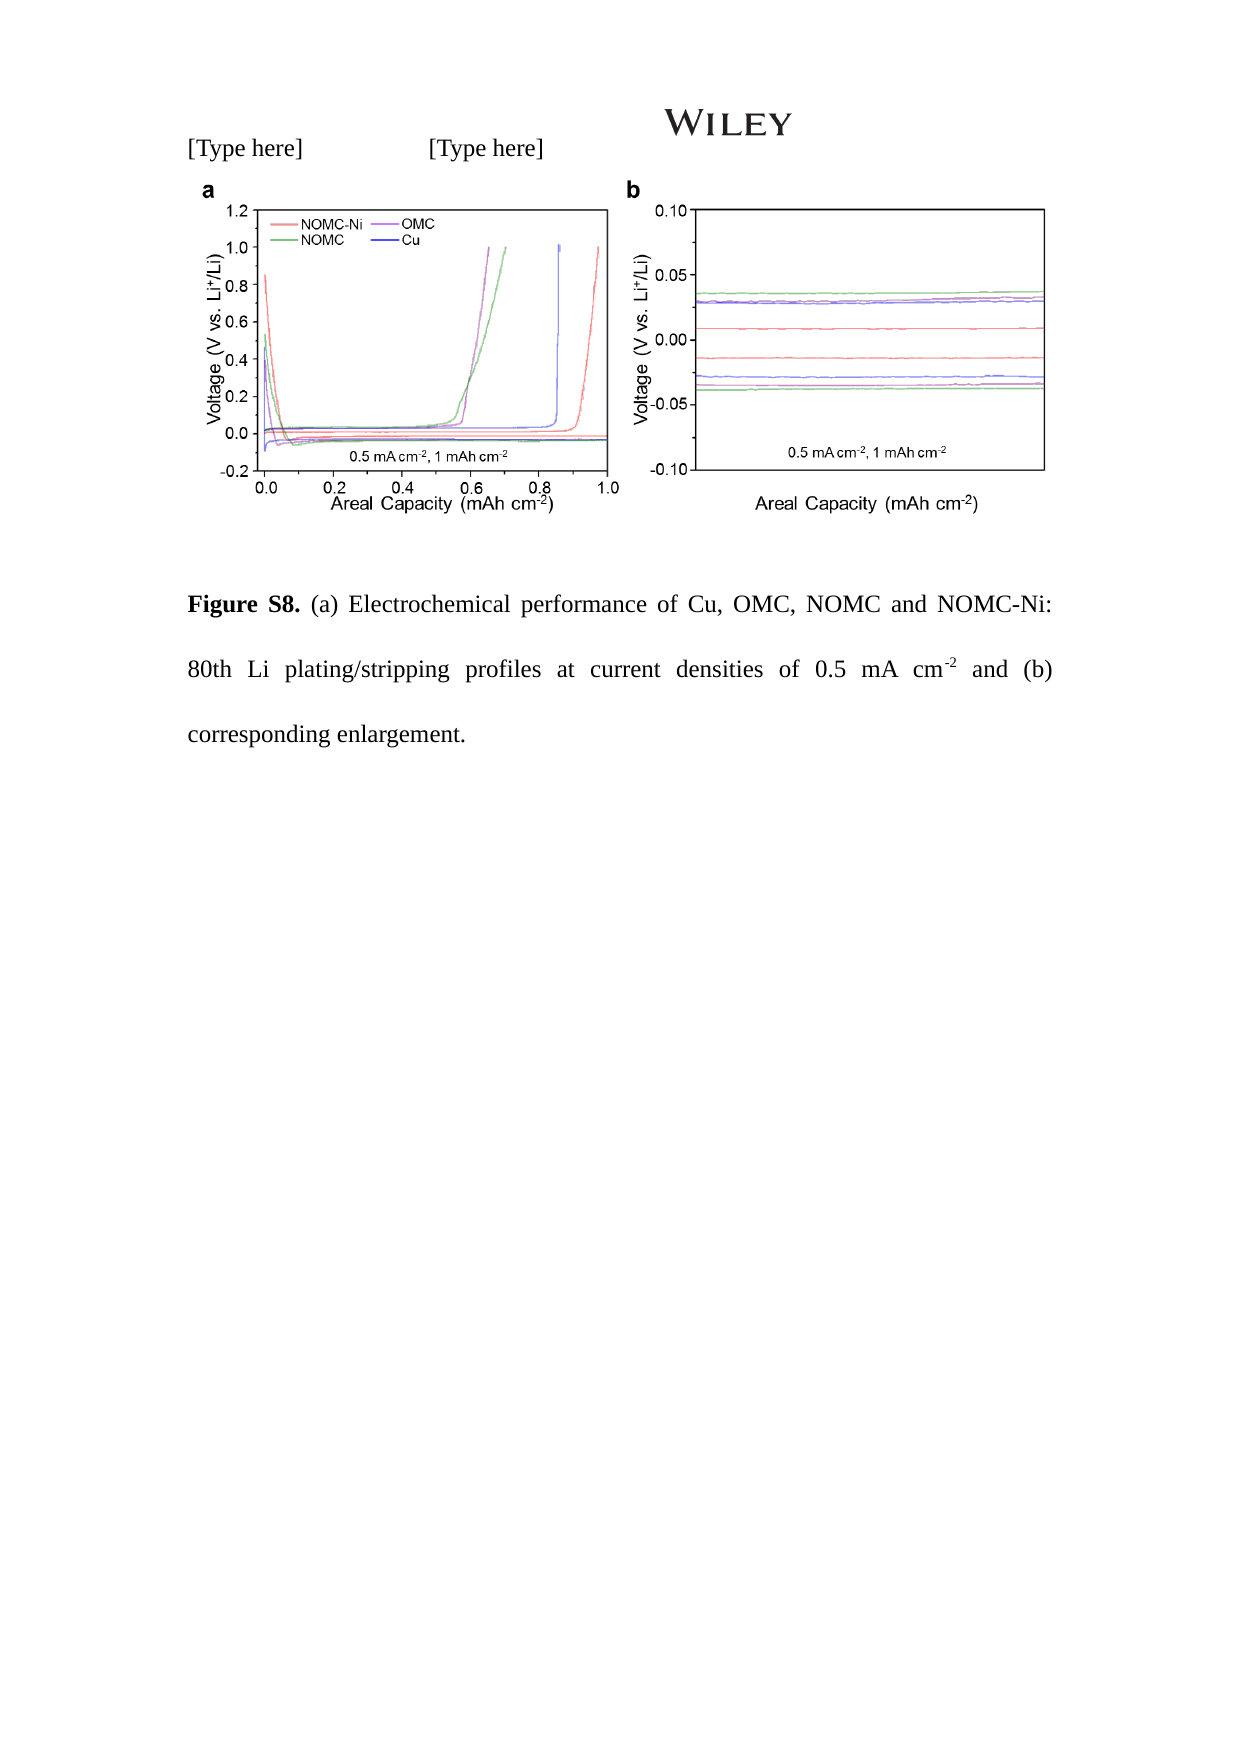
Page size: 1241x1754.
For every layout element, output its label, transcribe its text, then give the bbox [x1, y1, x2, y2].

picture [643, 88, 813, 157]
text Figure S8. (a) Electrochemical performance of Cu, OMC, NOMC and NOMC-Ni: 80th Li plating/stripping profiles at current densities of 0.5 mA cm-2 and (b) corresponding enlargement. [187, 587, 1053, 750]
picture [187, 167, 1053, 526]
